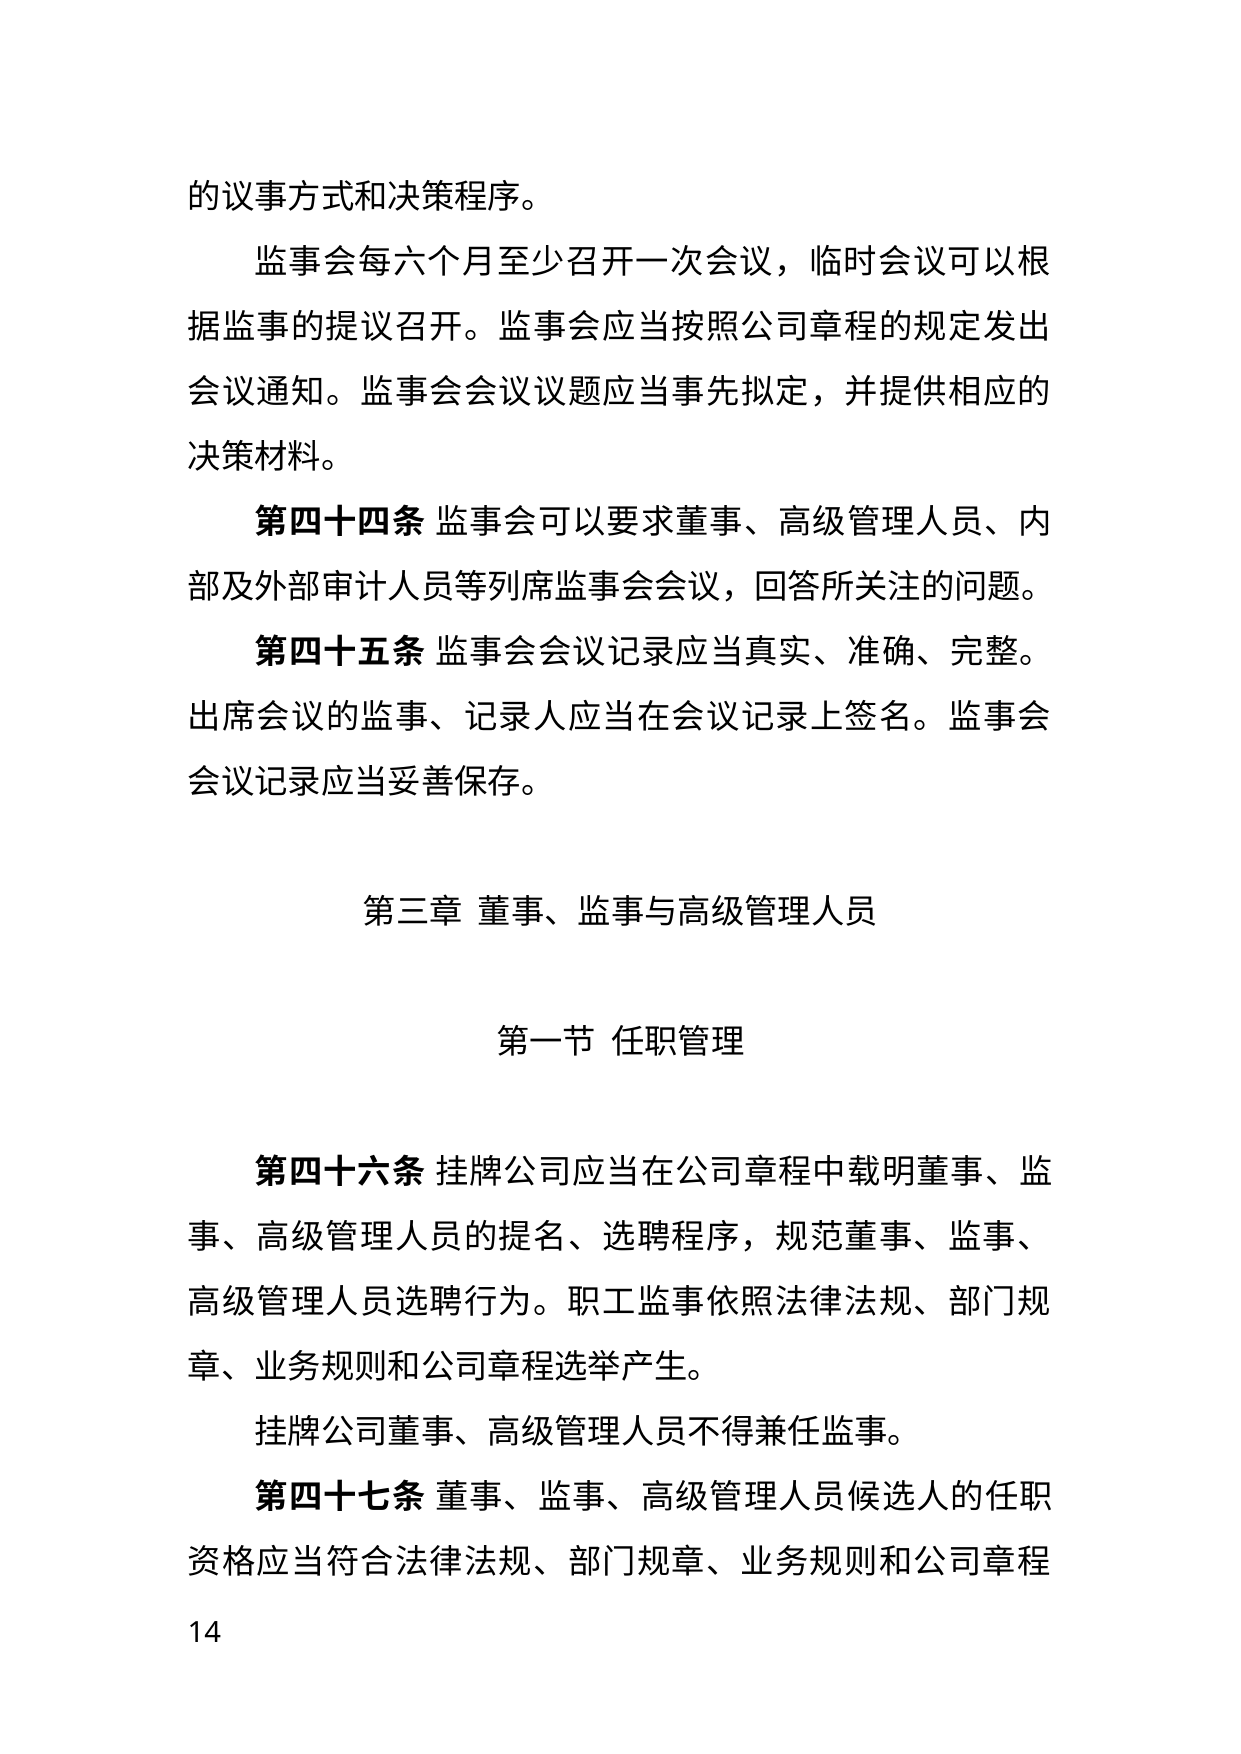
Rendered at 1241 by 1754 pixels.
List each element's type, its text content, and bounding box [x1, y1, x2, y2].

text 第一节 任职管理 [187, 1007, 1053, 1072]
text 监事会每六个月至少召开一次会议，临时会议可以根据监事的提议召开。监事会应当按照公司章程的规定发出会议通知。监事会会议议题应当事先拟定，并提供相应的决策材料。 [187, 227, 1053, 487]
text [187, 1462, 1053, 1592]
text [187, 162, 1053, 227]
text 第四十五条 监事会会议记录应当真实、准确、完整。出席会议的监事、记录人应当在会议记录上签名。监事会会议记录应当妥善保存。 [187, 617, 1053, 812]
text 第四十六条 挂牌公司应当在公司章程中载明董事、监事、高级管理人员的提名、选聘程序，规范董事、监事、高级管理人员选聘行为。职工监事依照法律法规、部门规章、业务规则和公司章程选举产生。 [187, 1137, 1053, 1397]
text 第三章 董事、监事与高级管理人员 [187, 877, 1053, 942]
text 挂牌公司董事、高级管理人员不得兼任监事。 [187, 1397, 1053, 1462]
text 第四十四条 监事会可以要求董事、高级管理人员、内部及外部审计人员等列席监事会会议，回答所关注的问题。 [187, 487, 1053, 617]
